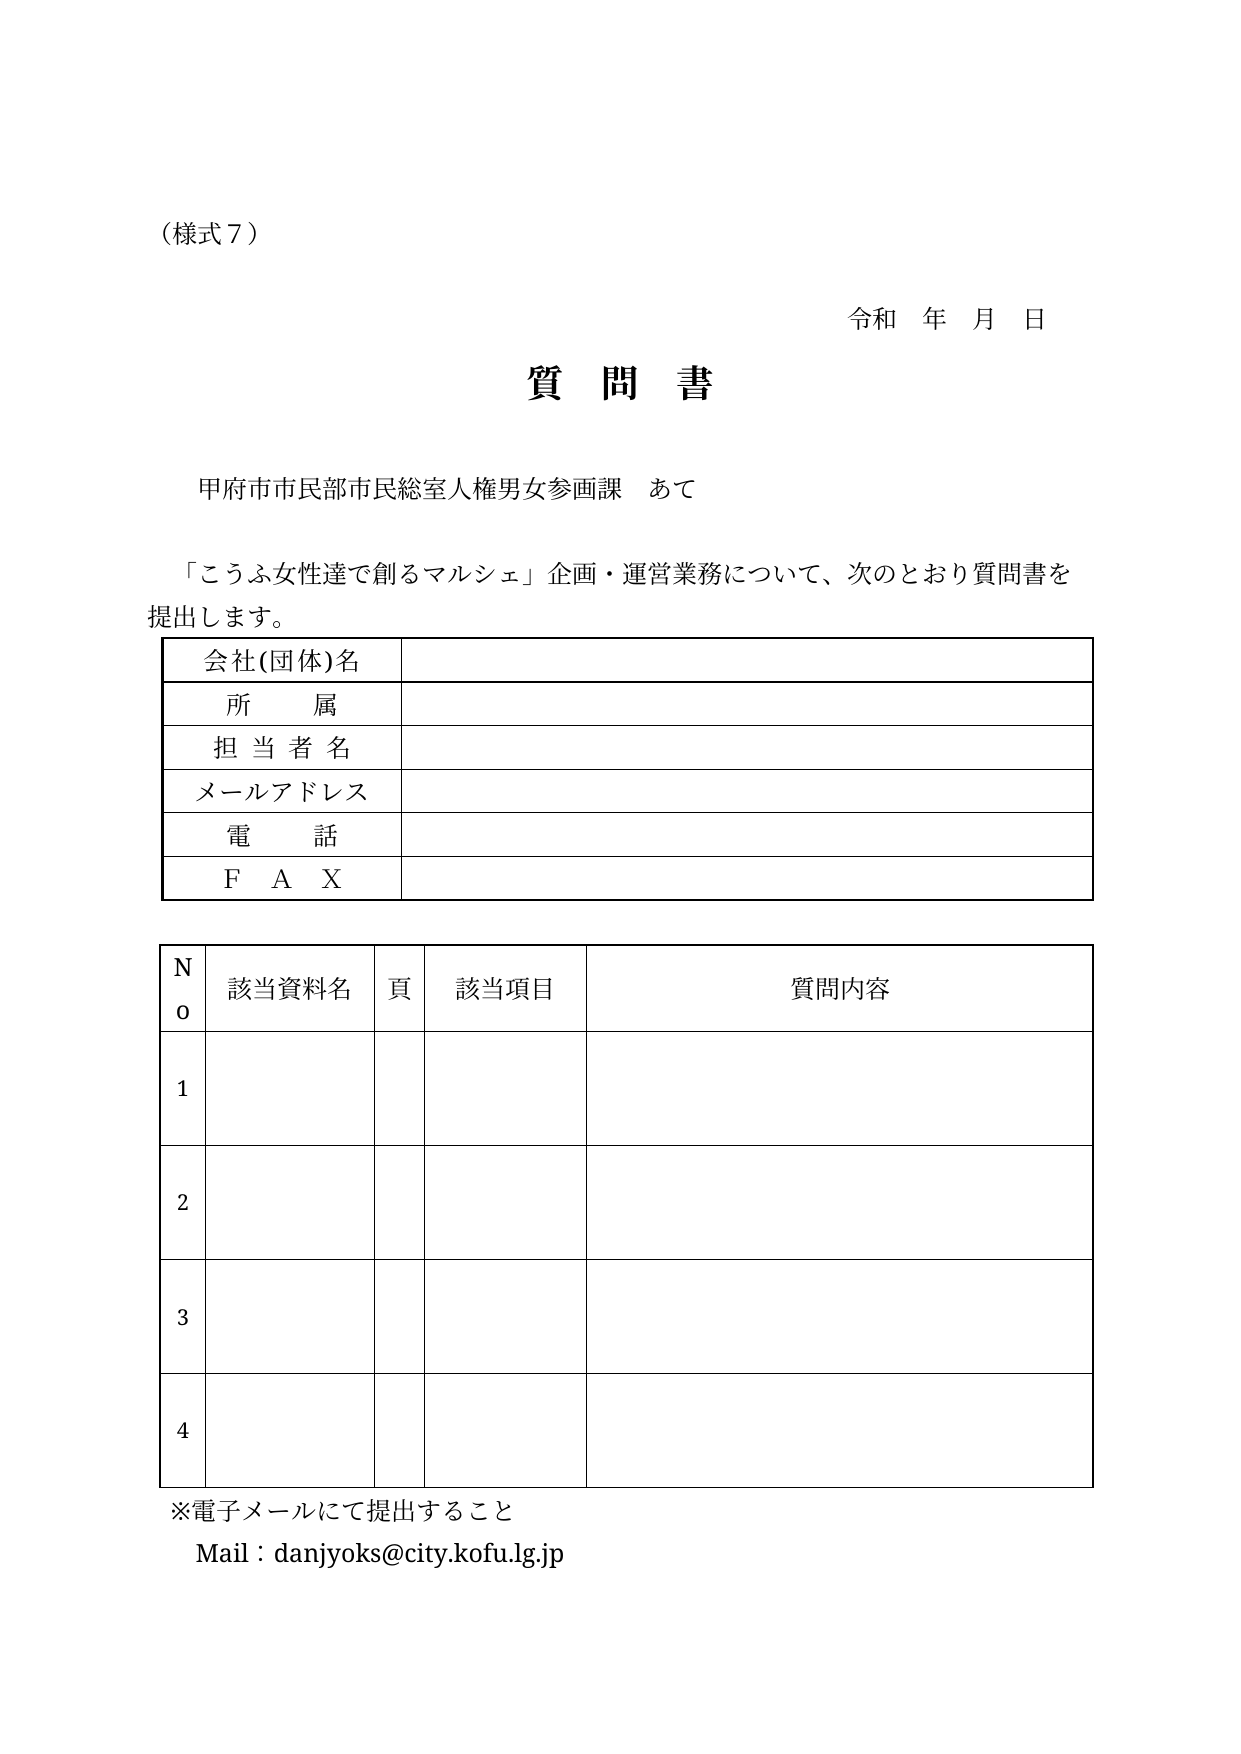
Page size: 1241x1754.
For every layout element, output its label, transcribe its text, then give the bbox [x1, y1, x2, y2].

table_cell [425, 1260, 586, 1373]
table_header No [161, 946, 205, 1031]
table_header 質問内容 [587, 946, 1092, 1031]
table_header 該当項目 [425, 946, 586, 1031]
table_cell [375, 1146, 424, 1259]
table_cell [206, 1260, 374, 1373]
table_cell 電話 [164, 813, 401, 856]
text 令和 年 月 日 [148, 297, 1047, 339]
table_cell [587, 1146, 1092, 1259]
table_cell [206, 1146, 374, 1259]
table_cell 3 [161, 1260, 205, 1373]
table_cell [587, 1260, 1092, 1373]
table_cell 1 [161, 1032, 205, 1145]
table_header 会社(団体)名 [164, 639, 401, 681]
table_cell 担当者名 [164, 726, 401, 768]
table_cell 2 [161, 1146, 205, 1259]
text （様式７） [148, 212, 1092, 254]
text 「こうふ女性達で創るマルシェ」企画・運営業務について、次のとおり質問書を提出します。 [148, 552, 1092, 637]
table_cell [206, 1374, 374, 1487]
table_header 該当資料名 [206, 946, 374, 1031]
table_cell 4 [161, 1374, 205, 1487]
table_cell [587, 1374, 1092, 1487]
table_cell [587, 1032, 1092, 1145]
text 質 問 書 [148, 339, 1092, 424]
table_cell [425, 1146, 586, 1259]
table_cell [206, 1032, 374, 1145]
table_cell [402, 683, 1092, 725]
table_cell [402, 813, 1092, 856]
table_cell 所属 [164, 683, 401, 725]
text 甲府市市民部市民総室人権男女参画課 あて [148, 467, 1092, 509]
table_cell [375, 1032, 424, 1145]
table_cell [375, 1374, 424, 1487]
table_cell [425, 1032, 586, 1145]
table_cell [160, 1531, 1093, 1573]
table_cell ※電子メールにて提出すること [160, 1488, 1093, 1531]
table_header [402, 639, 1092, 681]
table_cell [375, 1260, 424, 1373]
table_cell [425, 1374, 586, 1487]
table_header 頁 [375, 946, 424, 1031]
table_cell [402, 857, 1092, 899]
table_cell ＦＡＸ [164, 857, 401, 899]
table_cell メールアドレス [164, 770, 401, 812]
table_cell [402, 770, 1092, 812]
table_cell [402, 726, 1092, 768]
